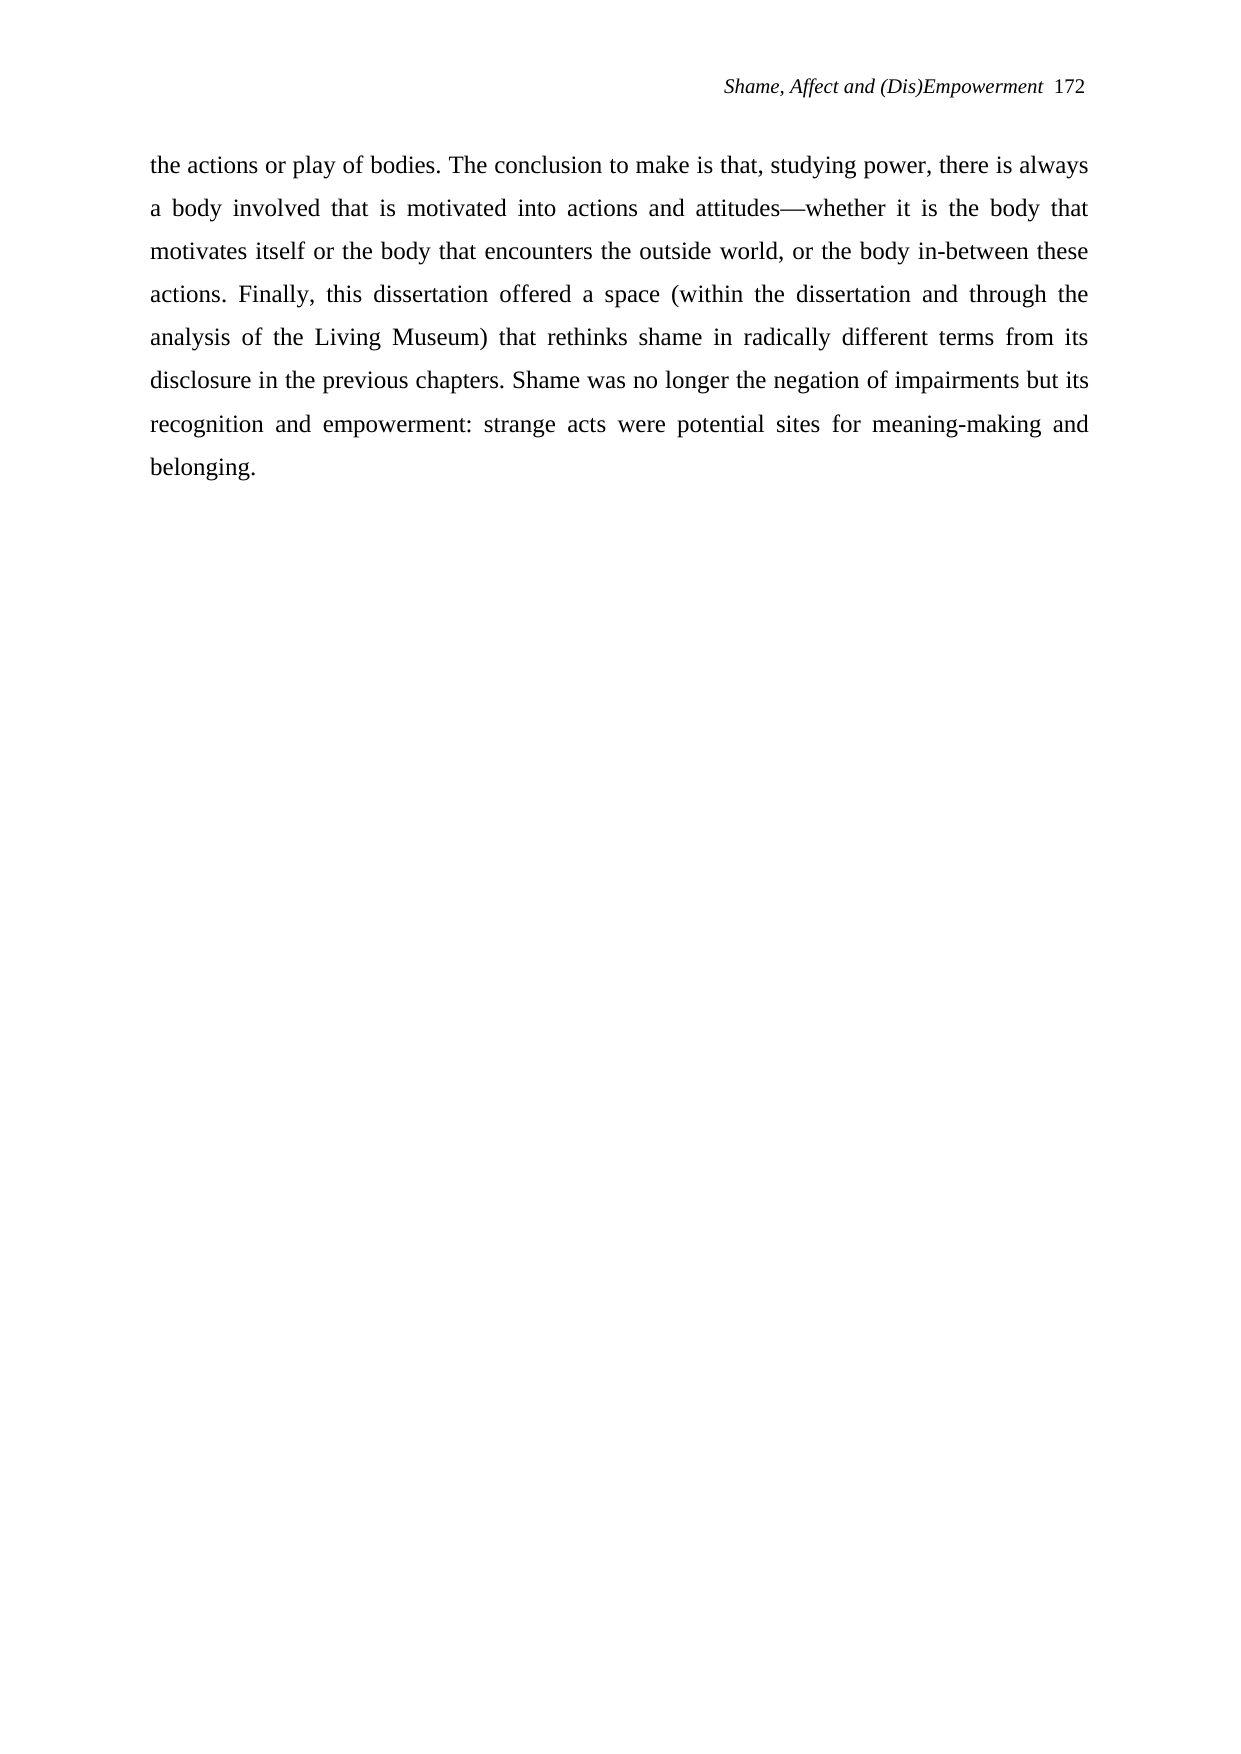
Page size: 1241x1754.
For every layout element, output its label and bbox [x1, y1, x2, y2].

text [150, 150, 1090, 481]
